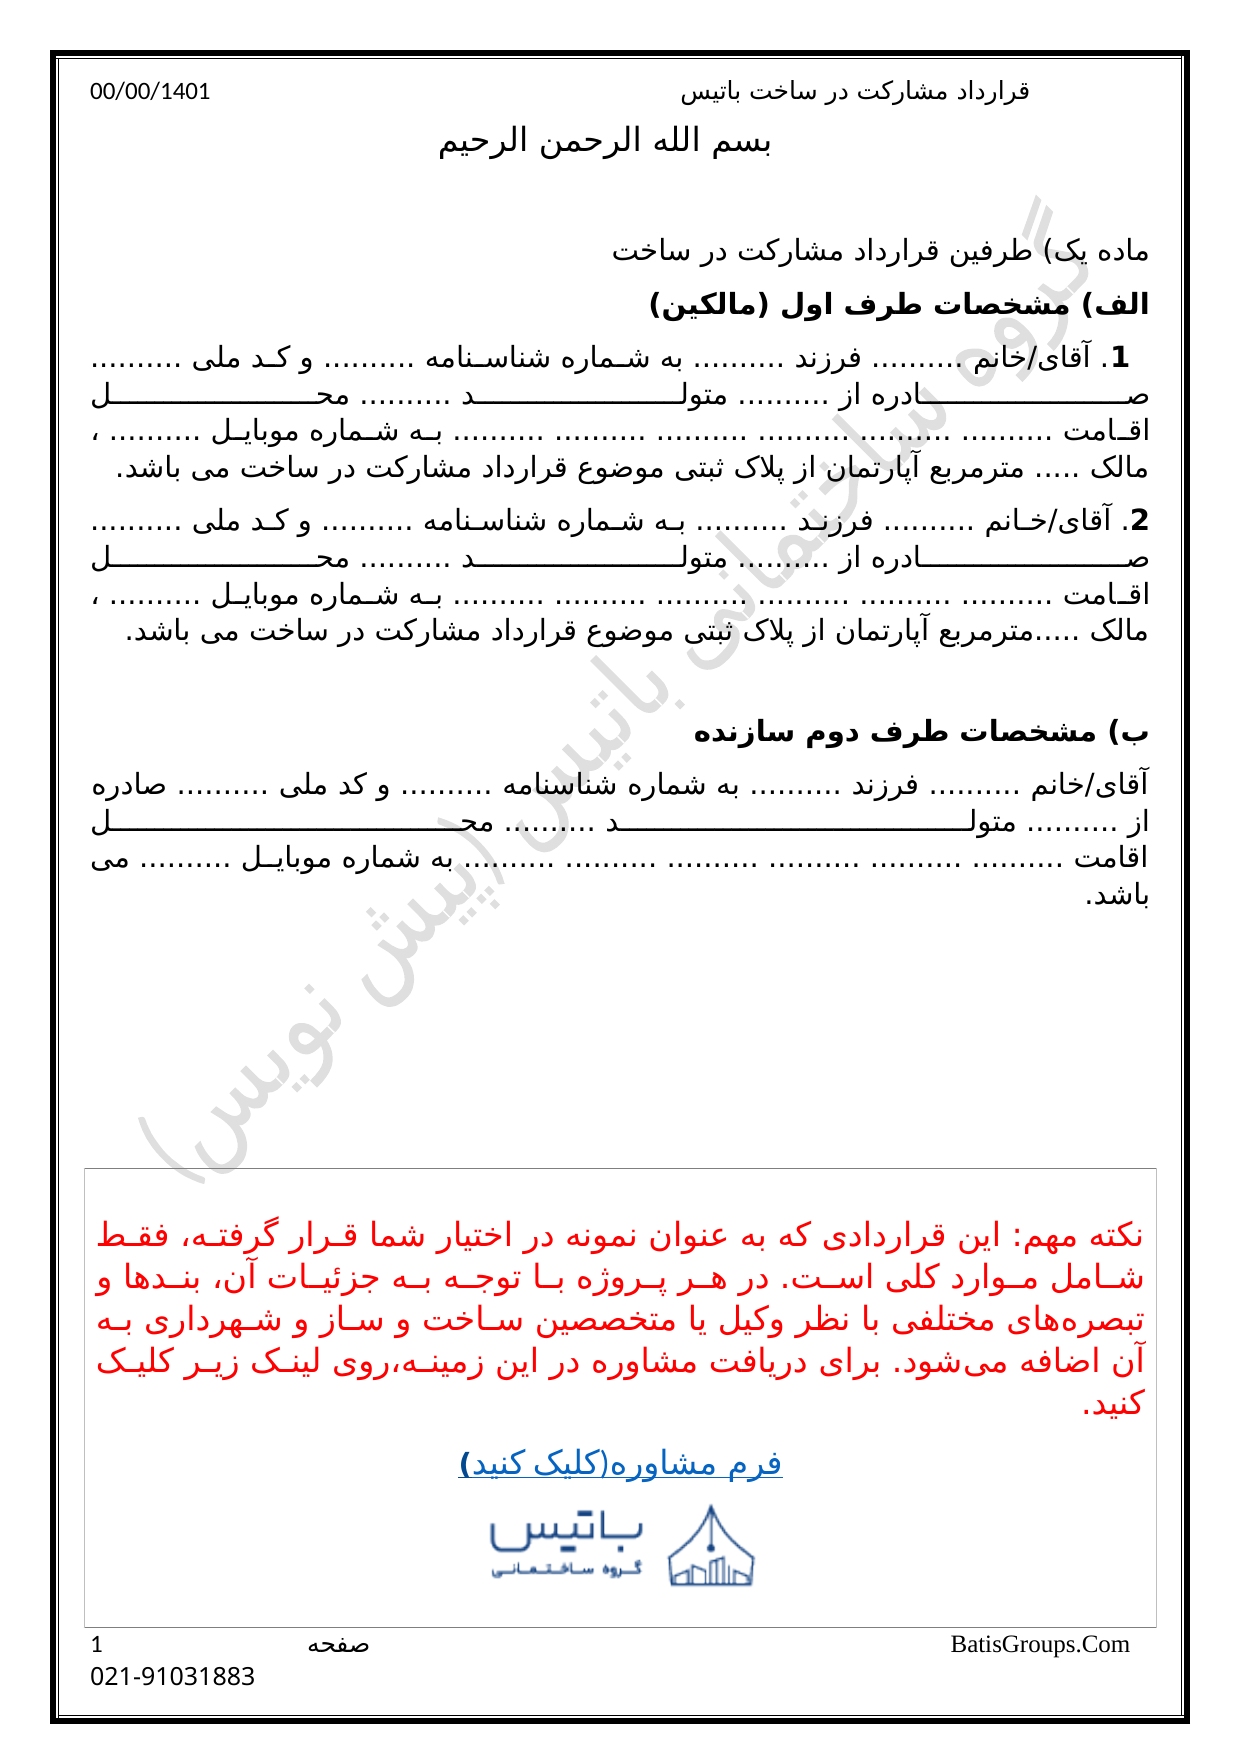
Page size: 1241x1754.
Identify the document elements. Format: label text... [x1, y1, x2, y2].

text ماده یک) طرفین قرارداد مشارکت در ساخت [90, 234, 1150, 268]
picture [452, 1502, 788, 1590]
text بسم الله الرحمن الرحیم [90, 120, 1150, 159]
text 2. آقای/خانم .......... فرزند .......... به شماره شناسنامه .......... و کد ملی .......... صادره از .......... متولد .......... محل اقامت .......... .......... .......... .......... .......... .......... به شماره موبایل .......... ، مالک .....مترمربع آپارتمان از پلاک ثبتی موضوع قرارداد مشارکت در ساخت می باشد. [90, 504, 1150, 648]
text ب) مشخصات طرف دوم سازنده [90, 714, 1150, 748]
text آقای/خانم .......... فرزند .......... به شماره شناسنامه .......... و کد ملی .......... صادره از .......... متولد .......... محل اقامت .......... .......... .......... .......... .......... .......... به شماره موبایل .......... می باشد. [90, 767, 1150, 911]
text الف) مشخصات طرف اول (مالکین) [90, 287, 1150, 321]
text 1. آقای/خانم .......... فرزند .......... به شماره شناسنامه .......... و کد ملی .......... صادره از .......... متولد .......... محل اقامت .......... .......... .......... .......... .......... .......... به شماره موبایل .......... ، مالک ..... مترمربع آپارتمان از پلاک ثبتی موضوع قرارداد مشارکت در ساخت می باشد. [90, 340, 1150, 484]
